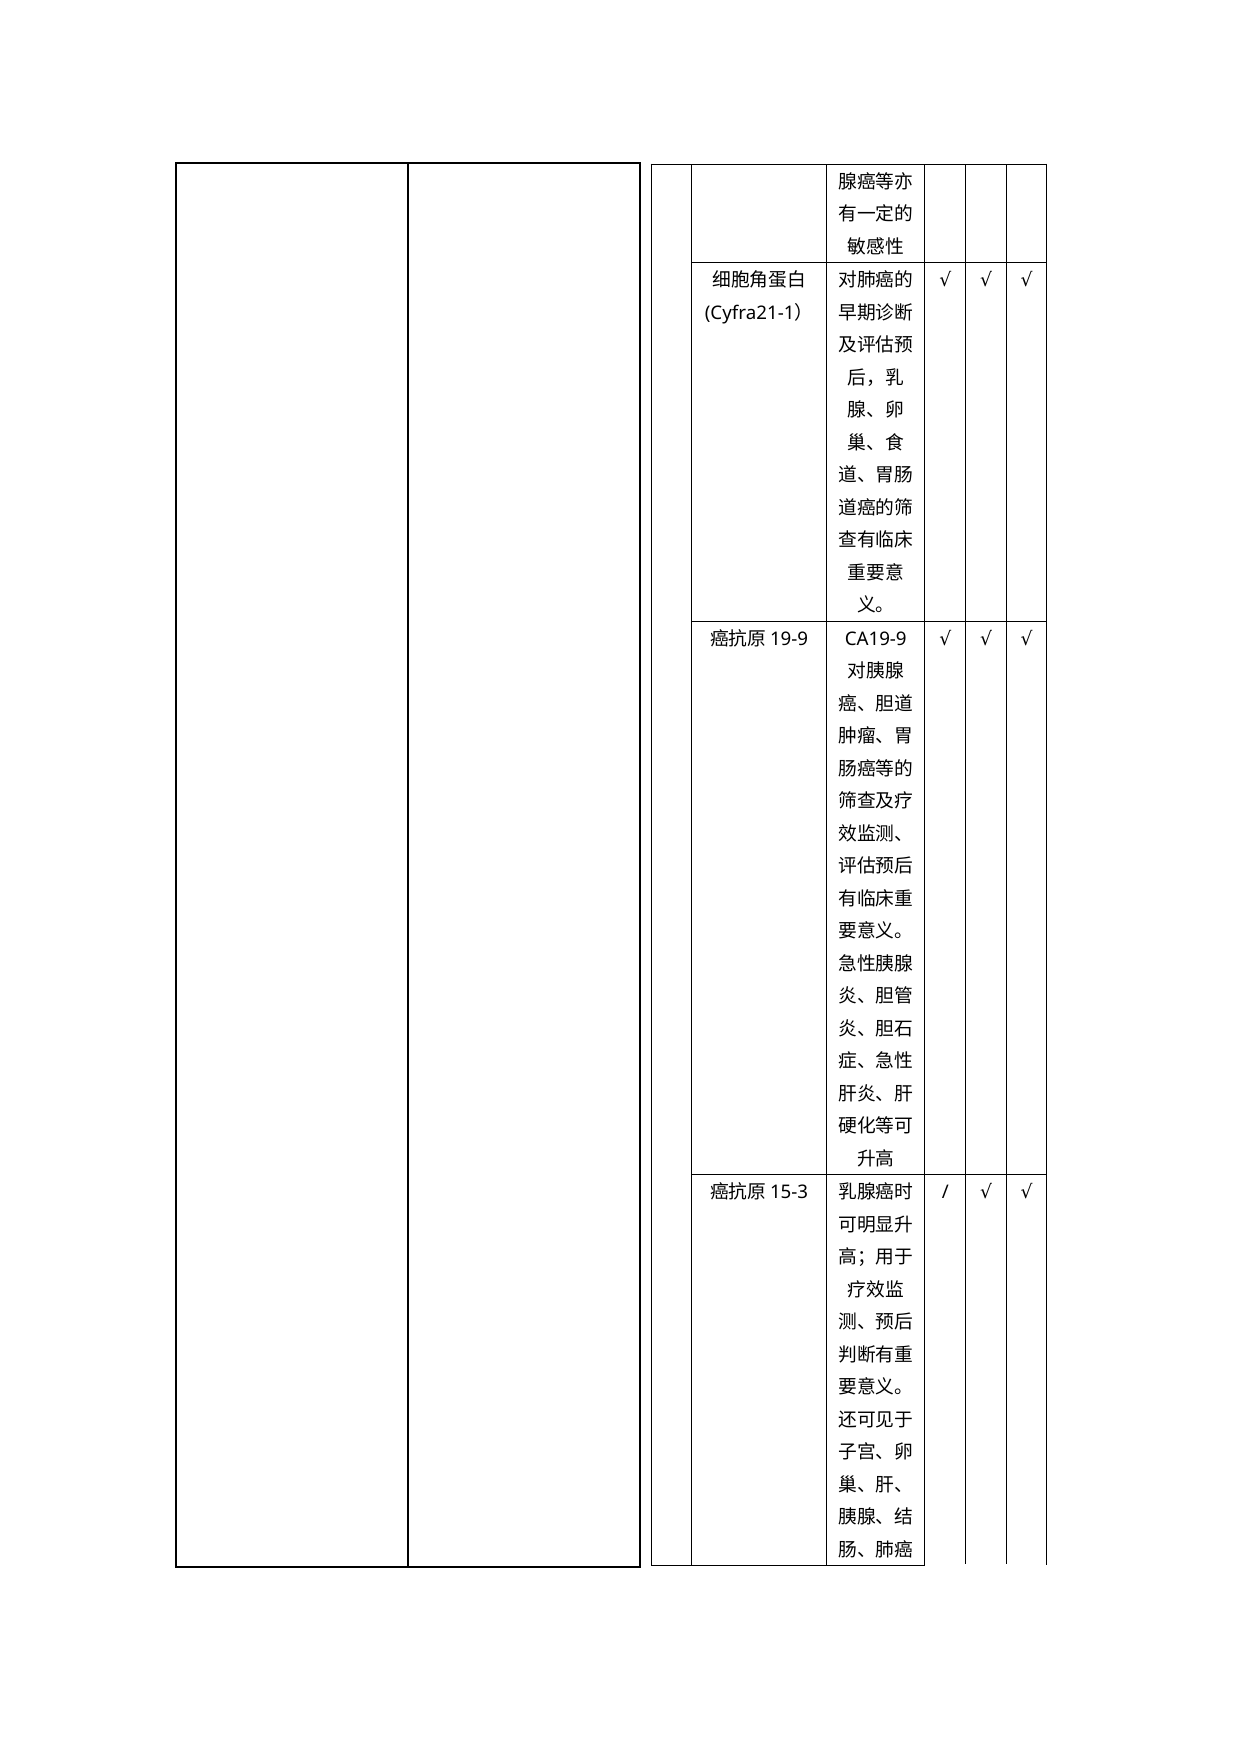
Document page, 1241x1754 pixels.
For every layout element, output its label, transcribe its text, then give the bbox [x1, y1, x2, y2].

table_cell 1 [409, 164, 639, 1566]
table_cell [641, 162, 1064, 1566]
table_cell [177, 164, 407, 1566]
